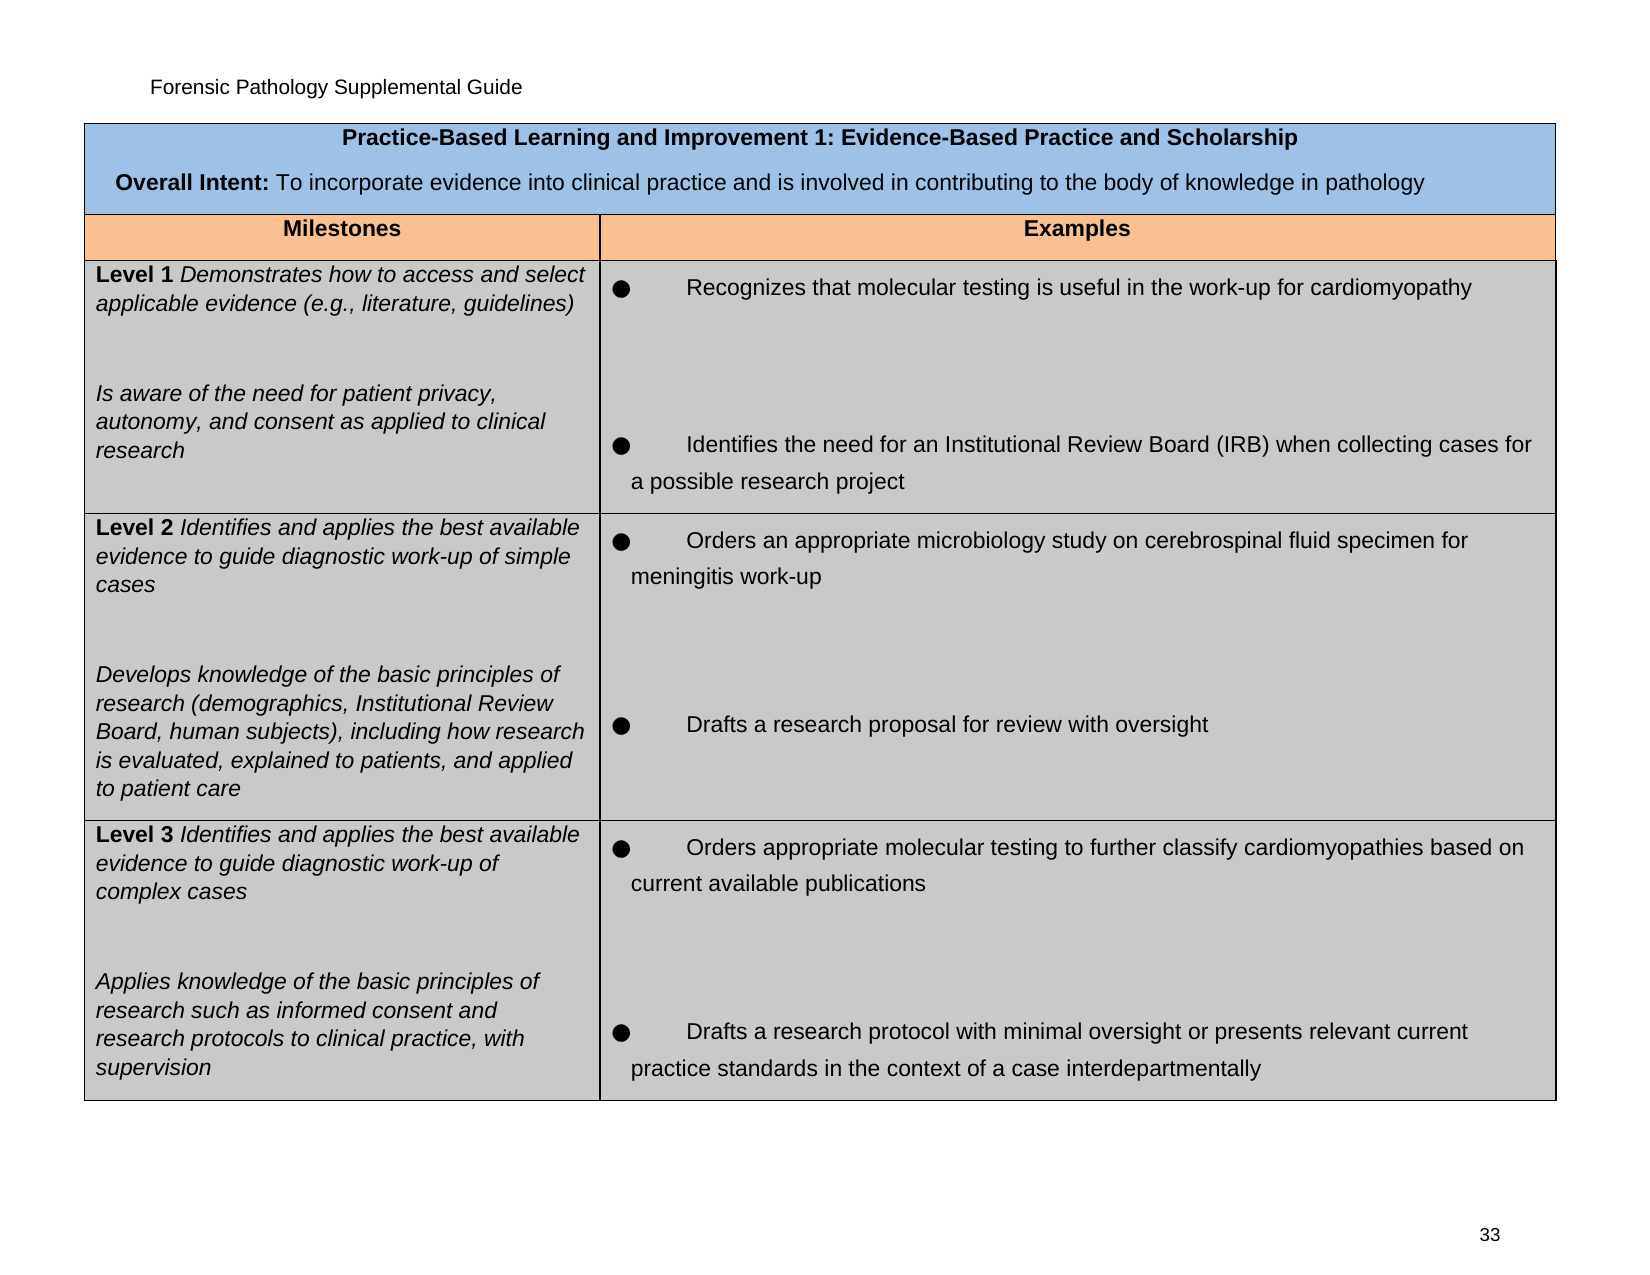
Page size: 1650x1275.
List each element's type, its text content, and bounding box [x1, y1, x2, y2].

table_cell Level 3 Identifies and applies the best available evidence to guide diagnostic work-up of complex cases Applies knowledge of the basic principles of research such as informed consent and research protocols to clinical practice, with supervision [85, 821, 599, 1100]
table_cell Milestones [85, 215, 599, 260]
table_cell Recognizes that molecular testing is useful in the work-up for cardiomyopathy Identifies the need for an Institutional Review Board (IRB) when collecting cases for a possible research project [601, 261, 1555, 513]
table_cell Orders appropriate molecular testing to further classify cardiomyopathies based on current available publications Drafts a research protocol with minimal oversight or presents relevant current practice standards in the context of a case interdepartmentally [601, 821, 1555, 1100]
table_cell Level 2 Identifies and applies the best available evidence to guide diagnostic work-up of simple cases Develops knowledge of the basic principles of research (demographics, Institutional Review Board, human subjects), including how research is evaluated, explained to patients, and applied to patient care [85, 514, 599, 820]
table_cell Orders an appropriate microbiology study on cerebrospinal fluid specimen for meningitis work-up Drafts a research proposal for review with oversight [601, 514, 1555, 820]
table_header Practice-Based Learning and Improvement 1: Evidence-Based Practice and Scholarship Overall Intent: To incorporate evidence into clinical practice and is involved in contributing to the body of knowledge in pathology [85, 124, 1555, 214]
table_cell Examples [601, 215, 1555, 260]
table_cell Level 1 Demonstrates how to access and select applicable evidence (e.g., literature, guidelines) Is aware of the need for patient privacy, autonomy, and consent as applied to clinical research [85, 261, 599, 513]
